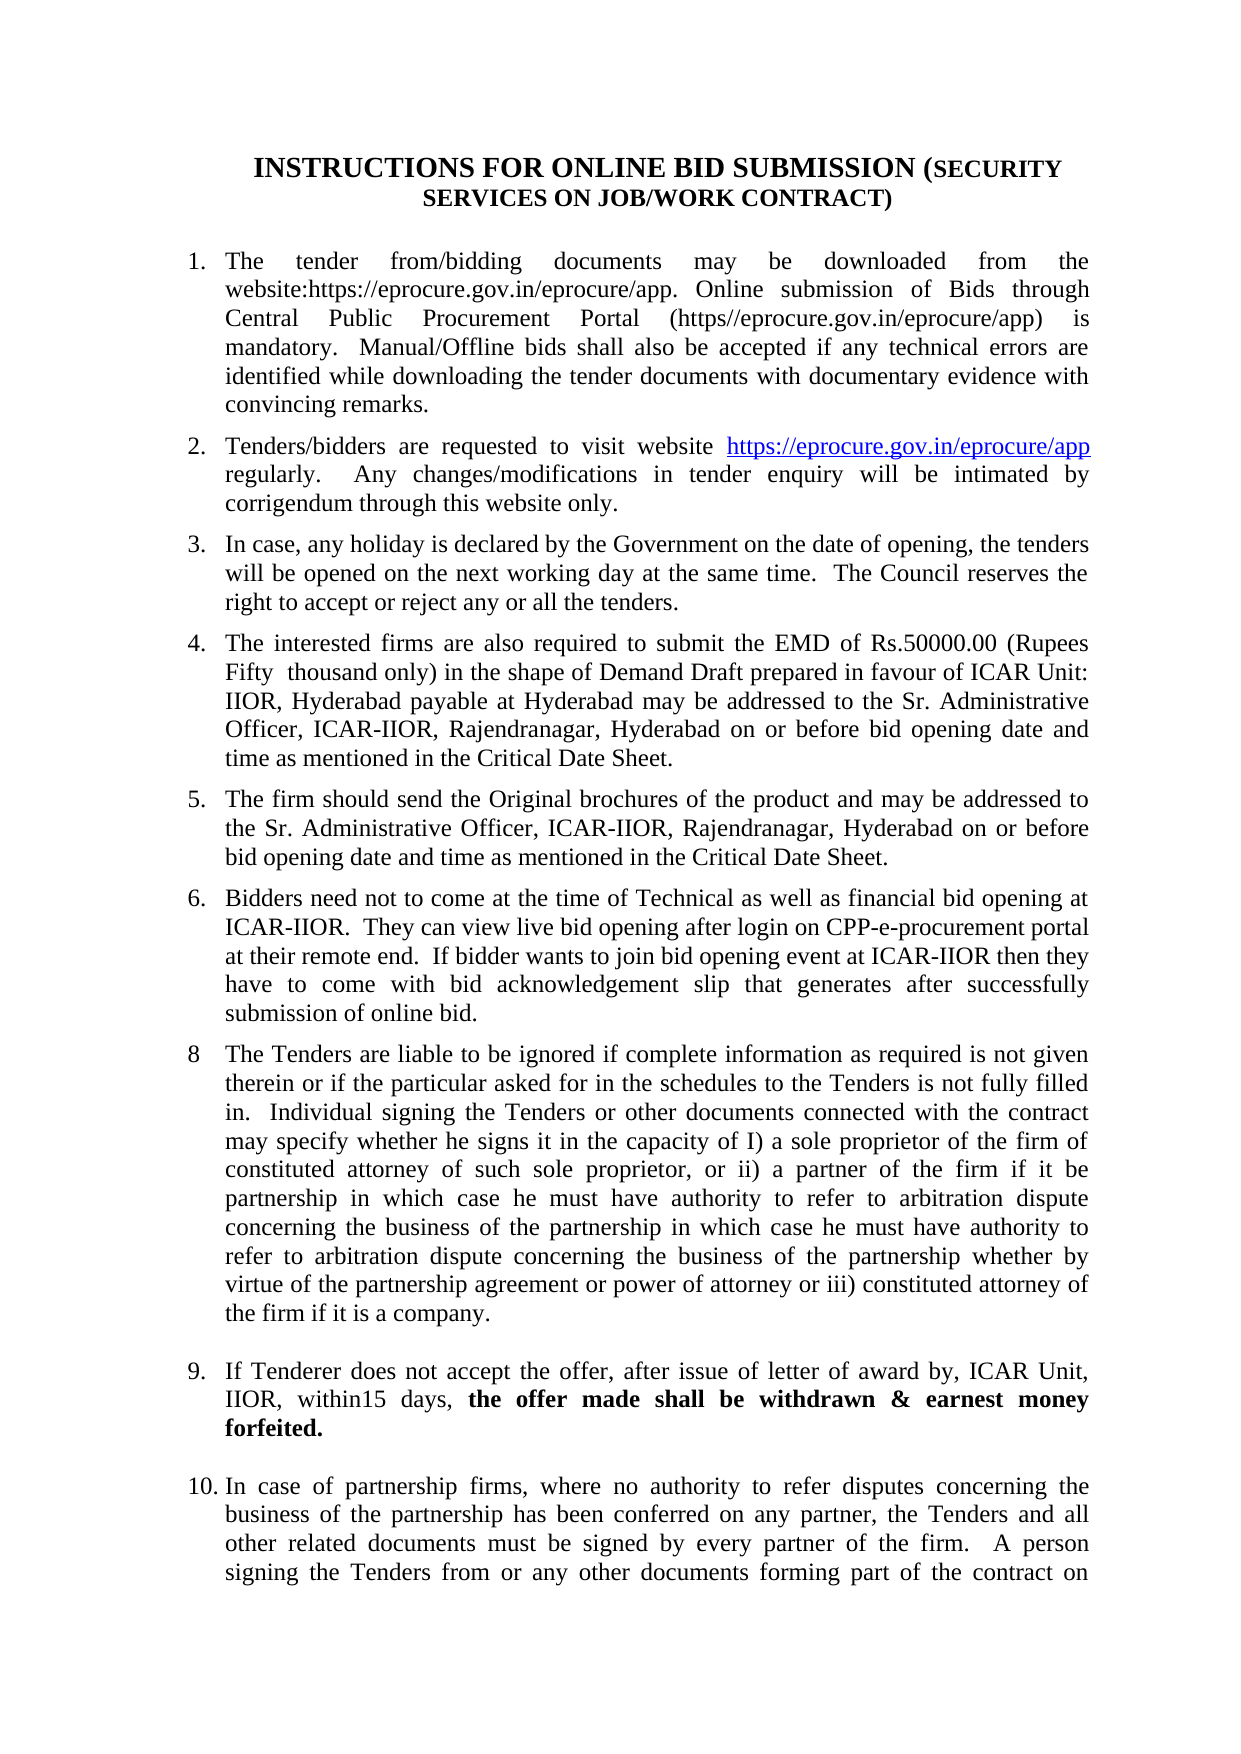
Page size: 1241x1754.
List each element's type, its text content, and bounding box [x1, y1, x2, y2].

list In case, any holiday is declared by the Government on the date of opening, the tenders will be opened on the next working day at the same time. The Council reserves the right to accept or reject any or all the tenders. [187, 529, 1090, 616]
list The firm should send the Original brochures of the product and may be addressed to the Sr. Administrative Officer, ICAR-IIOR, Rajendranagar, Hyderabad on or before bid opening date and time as mentioned in the Critical Date Sheet. [187, 784, 1090, 871]
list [187, 1471, 1090, 1586]
list If Tenderer does not accept the offer, after issue of letter of award by, ICAR Unit, IIOR, within15 days, the offer made shall be withdrawn & earnest money forfeited. [187, 1356, 1090, 1442]
list Bidders need not to come at the time of Technical as well as financial bid opening at ICAR-IIOR. They can view live bid opening after login on CPP-e-procurement portal at their remote end. If bidder wants to join bid opening event at ICAR-IIOR then they have to come with bid acknowledgement slip that generates after successfully submission of online bid. [187, 883, 1090, 1027]
text 8 The Tenders are liable to be ignored if complete information as required is not given therein or if the particular asked for in the schedules to the Tenders is not fully filled in. Individual signing the Tenders or other documents connected with the contract may specify whether he signs it in the capacity of I) a sole proprietor of the firm of constituted attorney of such sole proprietor, or ii) a partner of the firm if it be partnership in which case he must have authority to refer to arbitration dispute concerning the business of the partnership in which case he must have authority to refer to arbitration dispute concerning the business of the partnership whether by virtue of the partnership agreement or power of attorney or iii) constituted attorney of the firm if it is a company. [187, 1039, 1090, 1327]
list The tender from/bidding documents may be downloaded from the website:https://eprocure.gov.in/eprocure/app. Online submission of Bids through Central Public Procurement Portal (https//eprocure.gov.in/eprocure/app) is mandatory. Manual/Offline bids shall also be accepted if any technical errors are identified while downloading the tender documents with documentary evidence with convincing remarks. [187, 246, 1090, 418]
list Tenders/bidders are requested to visit website https://eprocure.gov.in/eprocure/app regularly. Any changes/modifications in tender enquiry will be intimated by corrigendum through this website only. [187, 431, 1090, 517]
text INSTRUCTIONS FOR ONLINE BID SUBMISSION (SECURITY SERVICES ON JOB/WORK CONTRACT) [225, 150, 1090, 212]
list The interested firms are also required to submit the EMD of Rs.50000.00 (Rupees Fifty thousand only) in the shape of Demand Draft prepared in favour of ICAR Unit: IIOR, Hyderabad payable at Hyderabad may be addressed to the Sr. Administrative Officer, ICAR-IIOR, Rajendranagar, Hyderabad on or before bid opening date and time as mentioned in the Critical Date Sheet. [187, 628, 1090, 772]
